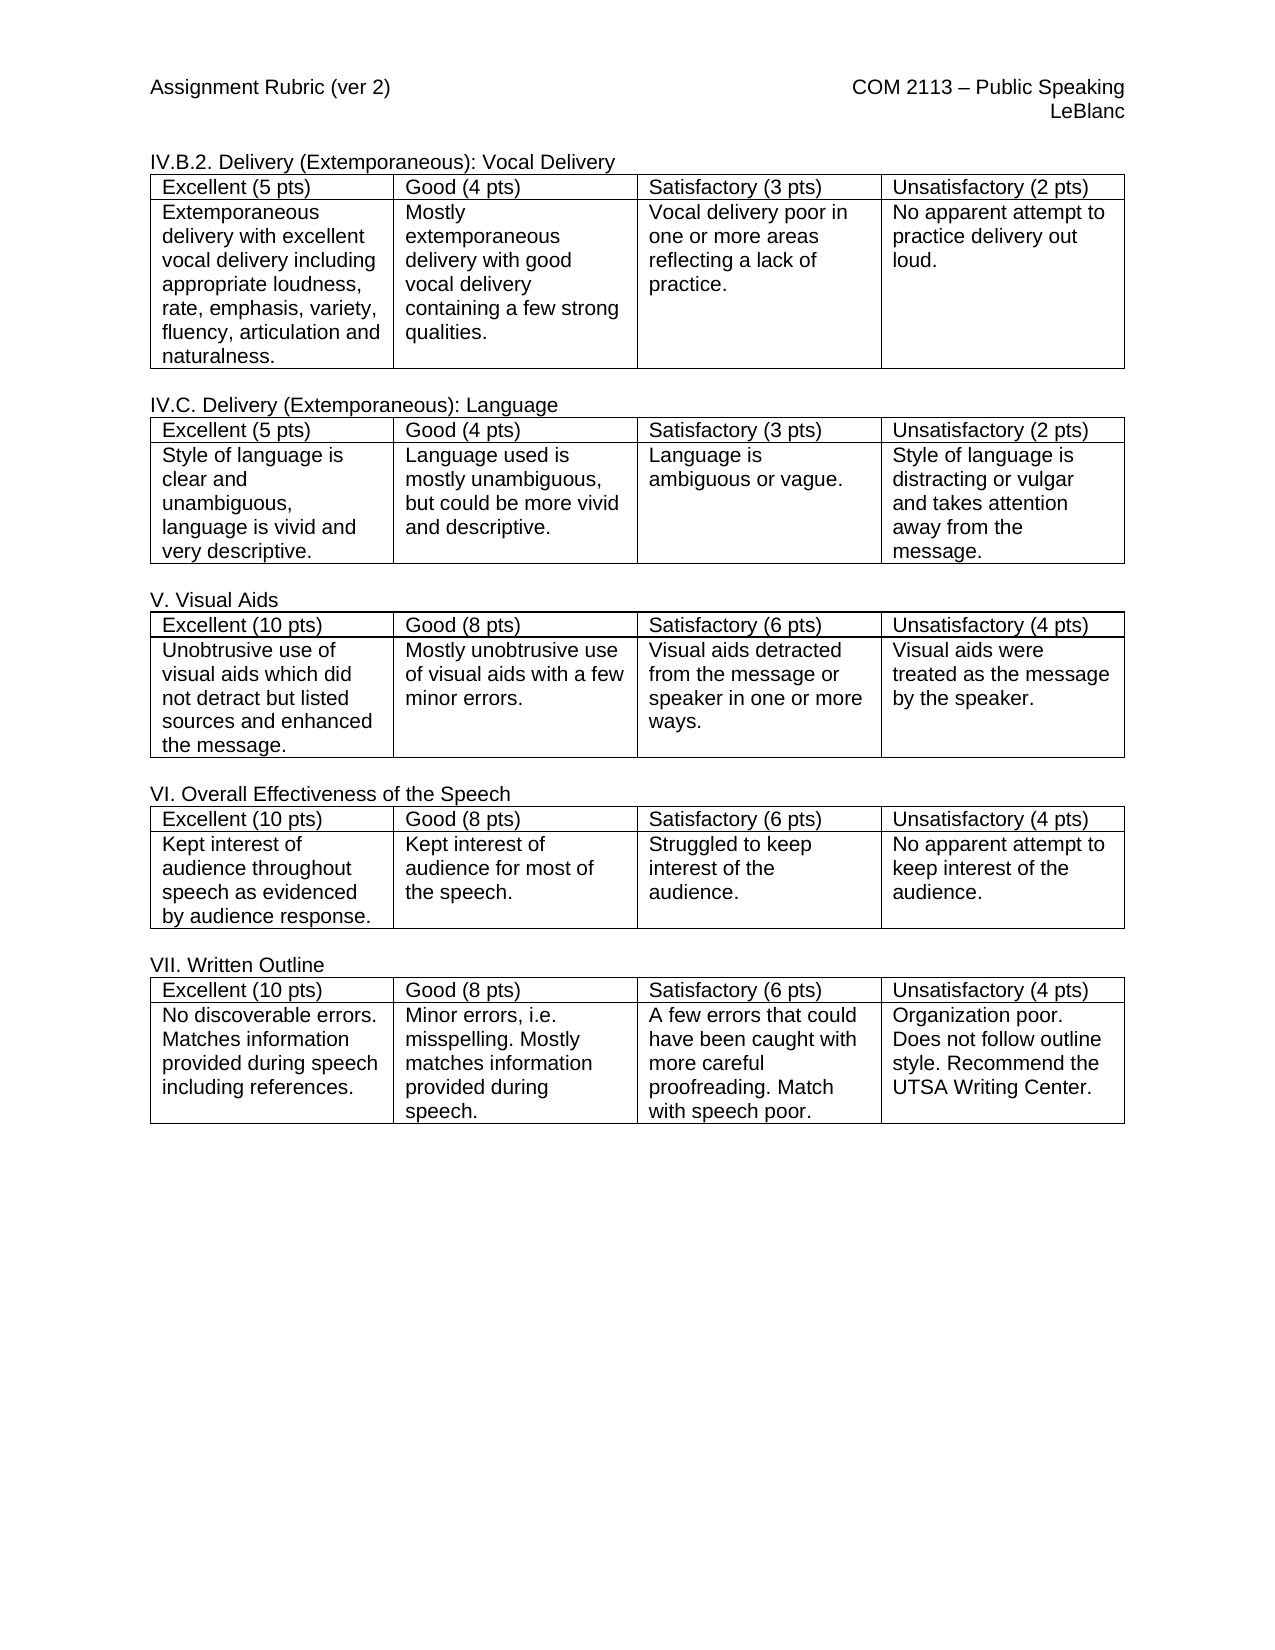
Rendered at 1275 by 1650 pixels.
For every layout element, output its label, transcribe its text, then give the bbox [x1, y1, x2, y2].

table_cell No apparent attempt to practice delivery out loud. [882, 200, 1124, 368]
table_cell Mostly unobtrusive use of visual aids with a few minor errors. [394, 638, 637, 757]
table_header Unsatisfactory (4 pts) [882, 807, 1124, 831]
table_header Unsatisfactory (4 pts) [882, 978, 1124, 1002]
table_header Unsatisfactory (2 pts) [882, 175, 1124, 199]
table_cell Style of language is clear and unambiguous, language is vivid and very descriptive. [151, 443, 393, 562]
table_header Excellent (10 pts) [151, 978, 393, 1002]
table_header Good (4 pts) [394, 418, 637, 442]
table_cell Language used is mostly unambiguous, but could be more vivid and descriptive. [394, 443, 637, 562]
table_cell Kept interest of audience throughout speech as evidenced by audience response. [151, 832, 393, 928]
table_header Good (8 pts) [394, 807, 637, 831]
text VII. Written Outline [150, 953, 1125, 977]
text IV.B.2. Delivery (Extemporaneous): Vocal Delivery [150, 150, 1125, 174]
table_header Excellent (10 pts) [151, 807, 393, 831]
table_cell No apparent attempt to keep interest of the audience. [882, 832, 1124, 928]
table_header Satisfactory (6 pts) [638, 978, 881, 1002]
table_cell Visual aids were treated as the message by the speaker. [882, 638, 1124, 757]
text IV.C. Delivery (Extemporaneous): Language [150, 393, 1125, 417]
text VI. Overall Effectiveness of the Speech [150, 782, 1125, 806]
text V. Visual Aids [150, 587, 1125, 611]
table_cell Language is ambiguous or vague. [638, 443, 881, 562]
table_header Excellent (5 pts) [151, 175, 393, 199]
table_cell Kept interest of audience for most of the speech. [394, 832, 637, 928]
table_cell No discoverable errors. Matches information provided during speech including references. [151, 1003, 393, 1123]
table_header Good (8 pts) [394, 613, 637, 636]
table_cell Vocal delivery poor in one or more areas reflecting a lack of practice. [638, 200, 881, 368]
table_cell Visual aids detracted from the message or speaker in one or more ways. [638, 638, 881, 757]
table_cell Style of language is distracting or vulgar and takes attention away from the message. [882, 443, 1124, 562]
table_header Satisfactory (6 pts) [638, 807, 881, 831]
table_header Unsatisfactory (4 pts) [882, 613, 1124, 636]
table_header Good (4 pts) [394, 175, 637, 199]
table_header Satisfactory (3 pts) [638, 418, 881, 442]
table_cell Unobtrusive use of visual aids which did not detract but listed sources and enhanced the message. [151, 638, 393, 757]
table_header Excellent (5 pts) [151, 418, 393, 442]
table_header Satisfactory (3 pts) [638, 175, 881, 199]
table_header Unsatisfactory (2 pts) [882, 418, 1124, 442]
table_cell Minor errors, i.e. misspelling. Mostly matches information provided during speech. [394, 1003, 637, 1123]
table_cell Organization poor. Does not follow outline style. Recommend the UTSA Writing Center. [882, 1003, 1124, 1123]
table_header Satisfactory (6 pts) [638, 613, 881, 636]
table_cell Extemporaneous delivery with excellent vocal delivery including appropriate loudness, rate, emphasis, variety, fluency, articulation and naturalness. [151, 200, 393, 368]
table_header Good (8 pts) [394, 978, 637, 1002]
table_cell A few errors that could have been caught with more careful proofreading. Match with speech poor. [638, 1003, 881, 1123]
table_cell Struggled to keep interest of the audience. [638, 832, 881, 928]
table_header Excellent (10 pts) [151, 613, 393, 636]
table_cell Mostly extemporaneous delivery with good vocal delivery containing a few strong qualities. [394, 200, 637, 368]
